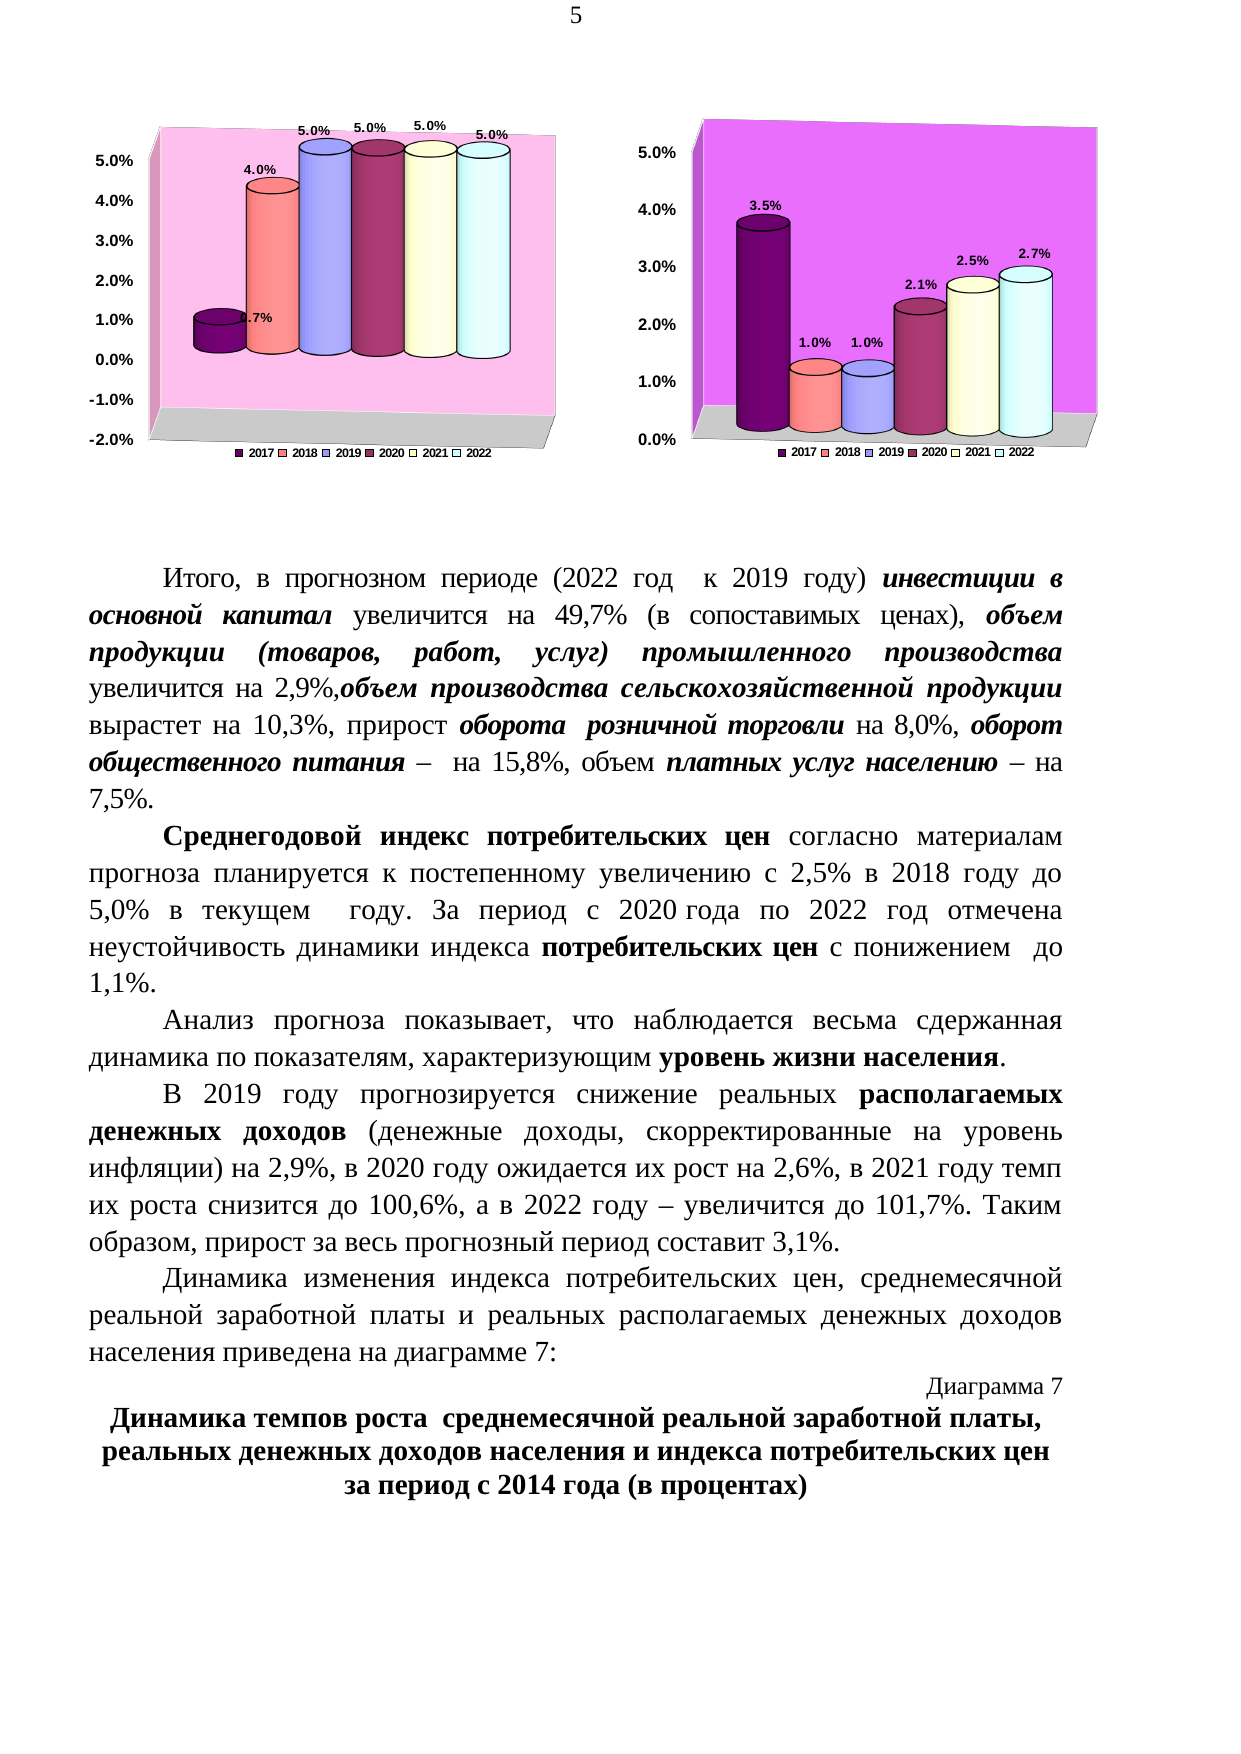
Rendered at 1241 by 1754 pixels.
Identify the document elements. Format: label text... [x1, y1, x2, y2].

table_cell [620, 118, 1107, 473]
text Диаграмма 7 [89, 1371, 1063, 1400]
text Анализ прогноза показывает, что наблюдается весьма сдержанная динамика по показателям, характеризующим уровень жизни населения. [89, 1002, 1063, 1073]
text за период с 2014 года (в процентах) [89, 1467, 1063, 1501]
text Динамика темпов роста среднемесячной реальной заработной платы, [89, 1400, 1063, 1433]
text Итого, в прогнозном периоде (2022 год к 2019 году) инвестиции в основной капитал увеличится на 49,7% (в сопоставимых ценах), объем продукции (товаров, работ, услуг) промышленного производства увеличится на 2,9%,объем производства сельскохозяйственной продукции вырастет на 10,3%, прирост оборота розничной торговли на 8,0%, оборот общественного питания – на 15,8%, объем платных услуг населению – на 7,5%. [89, 560, 1063, 815]
table_cell [78, 118, 620, 473]
text реальных денежных доходов населения и индекса потребительских цен [89, 1433, 1063, 1467]
text В 2019 году прогнозируется снижение реальных располагаемых денежных доходов (денежные доходы, скорректированные на уровень инфляции) на 2,9%, в 2020 году ожидается их рост на 2,6%, в 2021 году темп их роста снизится до 100,6%, а в 2022 году – увеличится до 101,7%. Таким образом, прирост за весь прогнозный период составит 3,1%. [89, 1076, 1063, 1257]
text Среднегодовой индекс потребительских цен согласно материалам прогноза планируется к постепенному увеличению с 2,5% в 2018 году до 5,0% в текущем году. За период с 2020 года по 2022 год отмечена неустойчивость динамики индекса потребительских цен с понижением до 1,1%. [89, 818, 1063, 999]
text Динамика изменения индекса потребительских цен, среднемесячной реальной заработной платы и реальных располагаемых денежных доходов населения приведена на диаграмме 7: [89, 1261, 1063, 1368]
